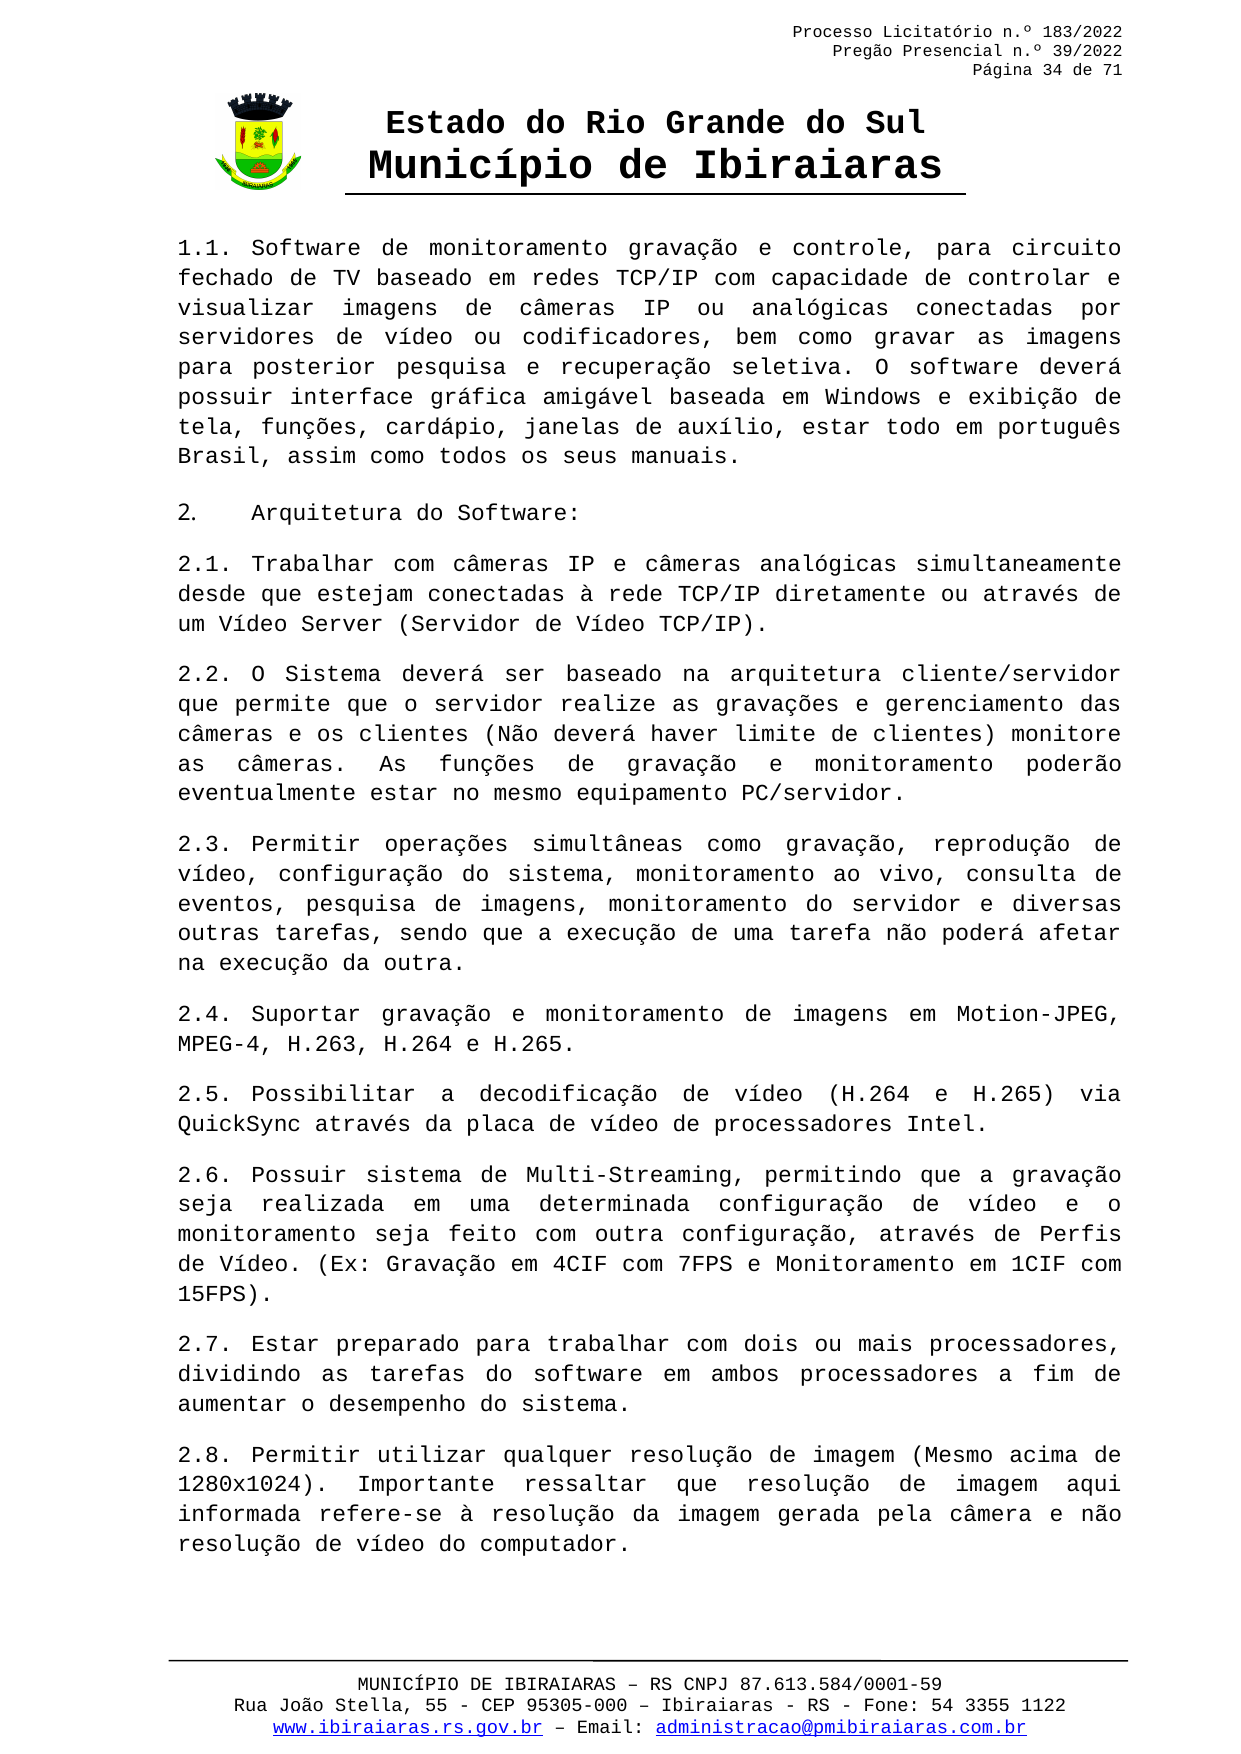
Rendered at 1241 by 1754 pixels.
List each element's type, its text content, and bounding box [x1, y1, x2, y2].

text 2. Arquitetura do Software: [177, 496, 1122, 527]
text 2.6. Possuir sistema de Multi-Streaming, permitindo que a gravação seja realizada em uma determinada configuração de vídeo e o monitoramento seja feito com outra configuração, através de Perfis de Vídeo. (Ex: Gravação em 4CIF com 7FPS e Monitoramento em 1CIF com 15FPS). [177, 1163, 1122, 1308]
text 2.5. Possibilitar a decodificação de vídeo (H.264 e H.265) via QuickSync através da placa de vídeo de processadores Intel. [177, 1083, 1122, 1138]
text 1.1. Software de monitoramento gravação e controle, para circuito fechado de TV baseado em redes TCP/IP com capacidade de controlar e visualizar imagens de câmeras IP ou analógicas conectadas por servidores de vídeo ou codificadores, bem como gravar as imagens para posterior pesquisa e recuperação seletiva. O software deverá possuir interface gráfica amigável baseada em Windows e exibição de tela, funções, cardápio, janelas de auxílio, estar todo em português Brasil, assim como todos os seus manuais. [177, 236, 1122, 471]
text 2.4. Suportar gravação e monitoramento de imagens em Motion-JPEG, MPEG-4, H.263, H.264 e H.265. [177, 1002, 1122, 1058]
text 2.3. Permitir operações simultâneas como gravação, reprodução de vídeo, configuração do sistema, monitoramento ao vivo, consulta de eventos, pesquisa de imagens, monitoramento do servidor e diversas outras tarefas, sendo que a execução de uma tarefa não poderá afetar na execução da outra. [177, 832, 1122, 977]
text 2.2. O Sistema deverá ser baseado na arquitetura cliente/servidor que permite que o servidor realize as gravações e gerenciamento das câmeras e os clientes (Não deverá haver limite de clientes) monitore as câmeras. As funções de gravação e monitoramento poderão eventualmente estar no mesmo equipamento PC/servidor. [177, 663, 1122, 808]
text 2.8. Permitir utilizar qualquer resolução de imagem (Mesmo acima de 1280x1024). Importante ressaltar que resolução de imagem aqui informada refere-se à resolução da imagem gerada pela câmera e não resolução de vídeo do computador. [177, 1443, 1122, 1558]
picture [215, 93, 302, 190]
text 2.1. Trabalhar com câmeras IP e câmeras analógicas simultaneamente desde que estejam conectadas à rede TCP/IP diretamente ou através de um Vídeo Server (Servidor de Vídeo TCP/IP). [177, 552, 1122, 638]
text 2.7. Estar preparado para trabalhar com dois ou mais processadores, dividindo as tarefas do software em ambos processadores a fim de aumentar o desempenho do sistema. [177, 1333, 1122, 1418]
